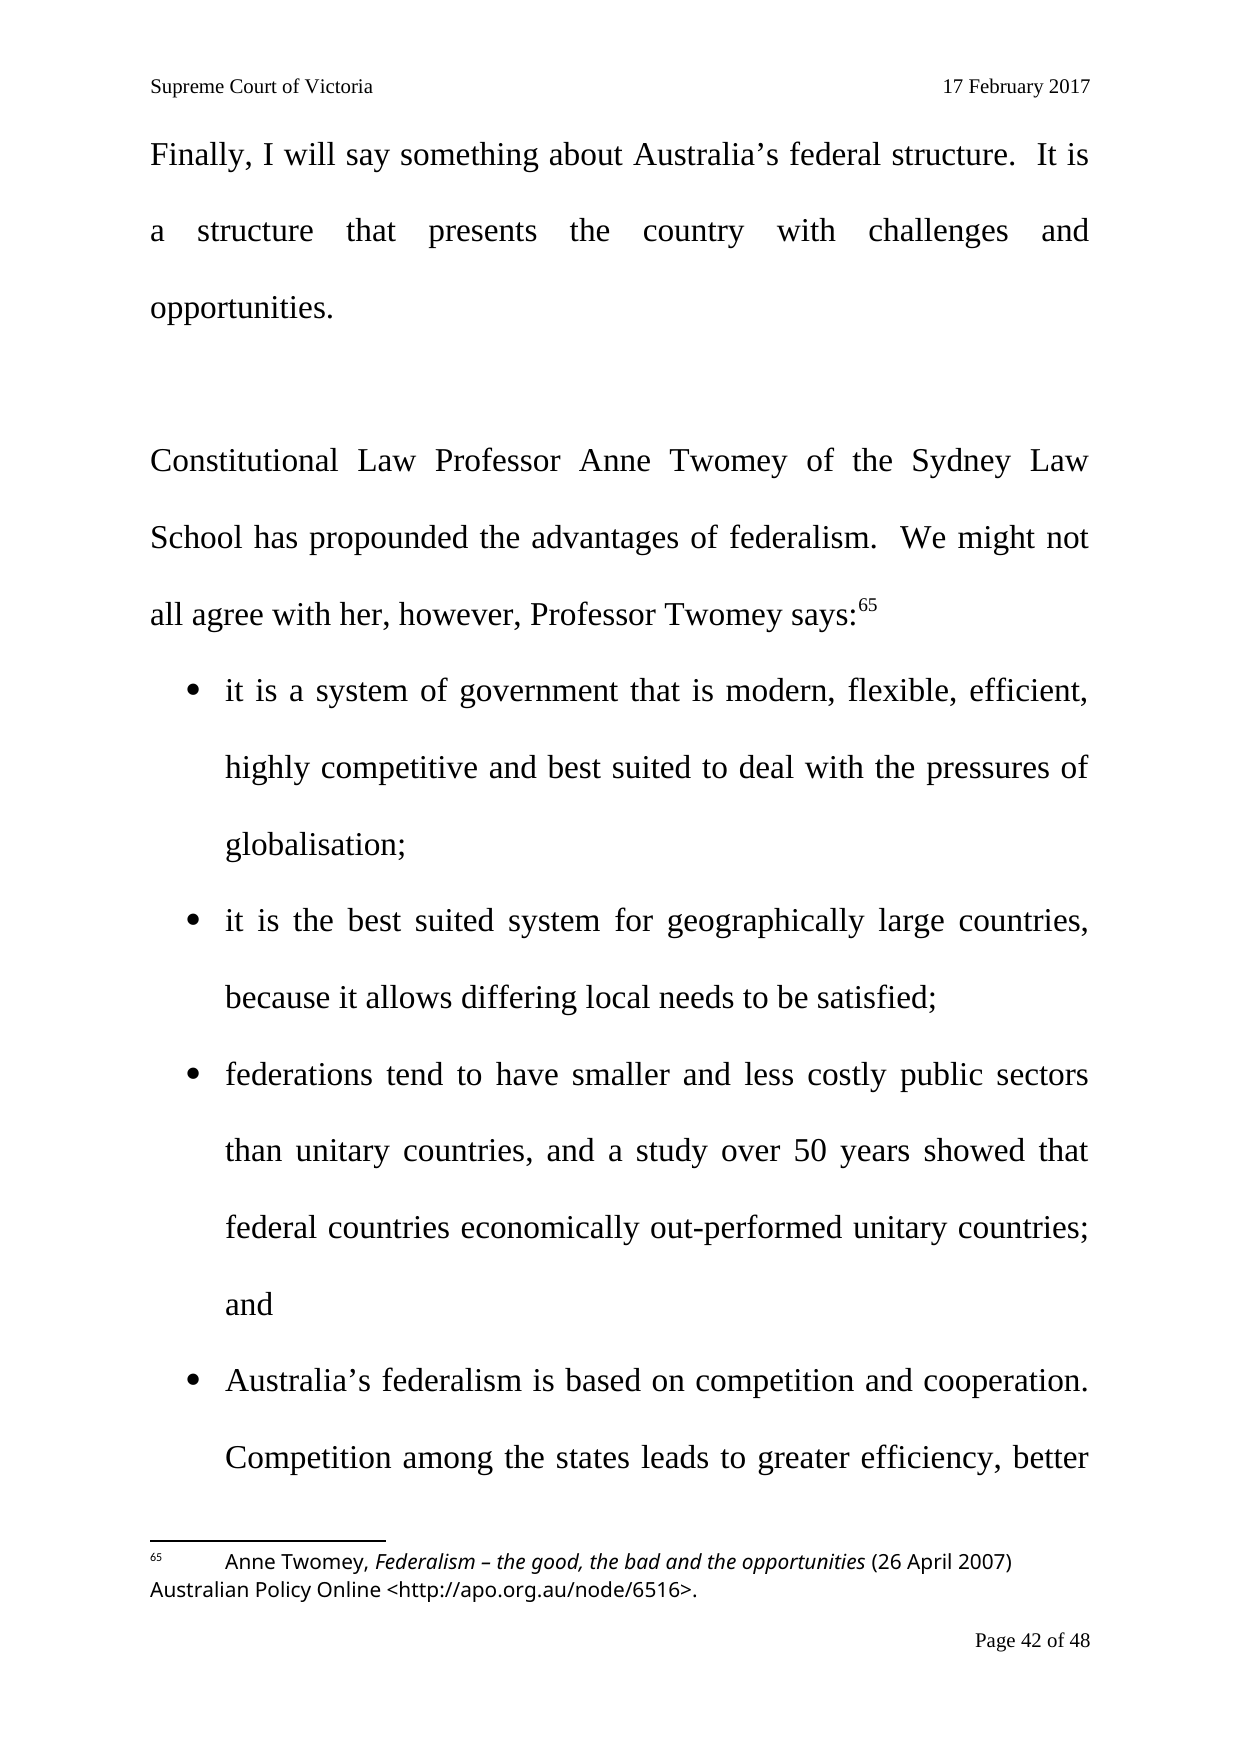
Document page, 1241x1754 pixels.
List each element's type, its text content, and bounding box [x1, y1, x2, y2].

text Constitutional Law Professor Anne Twomey of the Sydney Law School has propounded the advantages of federalism. We might not all agree with her, however, Professor Twomey says: [150, 441, 1090, 632]
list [187, 1361, 1090, 1476]
list it is the best suited system for geographically large countries, because it allows differing local needs to be satisfied; [187, 901, 1090, 1016]
list it is a system of government that is modern, flexible, efficient, highly competitive and best suited to deal with the pressures of globalisation; [187, 671, 1090, 862]
list federations tend to have smaller and less costly public sectors than unitary countries, and a study over 50 years showed that federal countries economically out-performed unitary countries; and [187, 1054, 1090, 1322]
text Finally, I will say something about Australia’s federal structure. It is a structure that presents the country with challenges and opportunities. [150, 134, 1090, 326]
